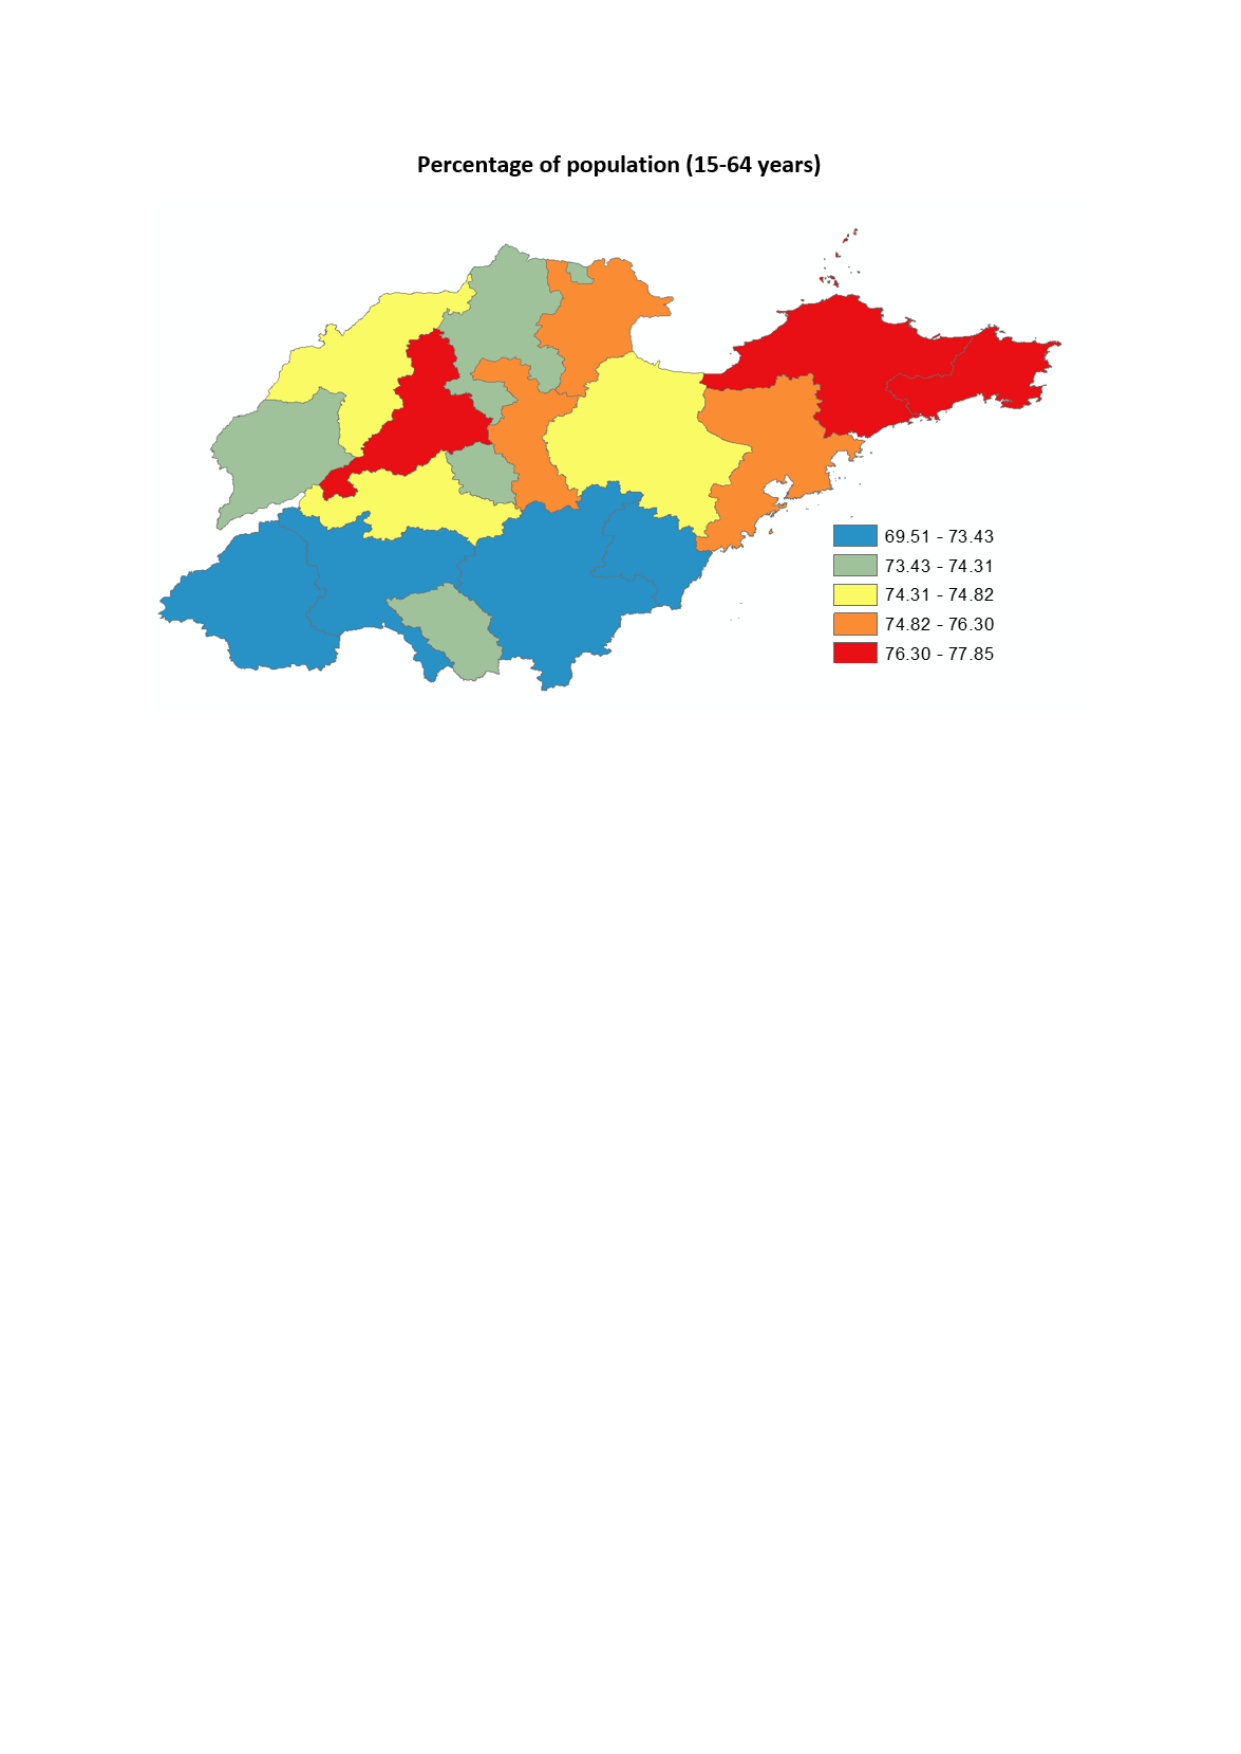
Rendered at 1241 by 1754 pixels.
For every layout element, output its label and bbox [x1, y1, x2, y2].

picture [150, 150, 1091, 715]
